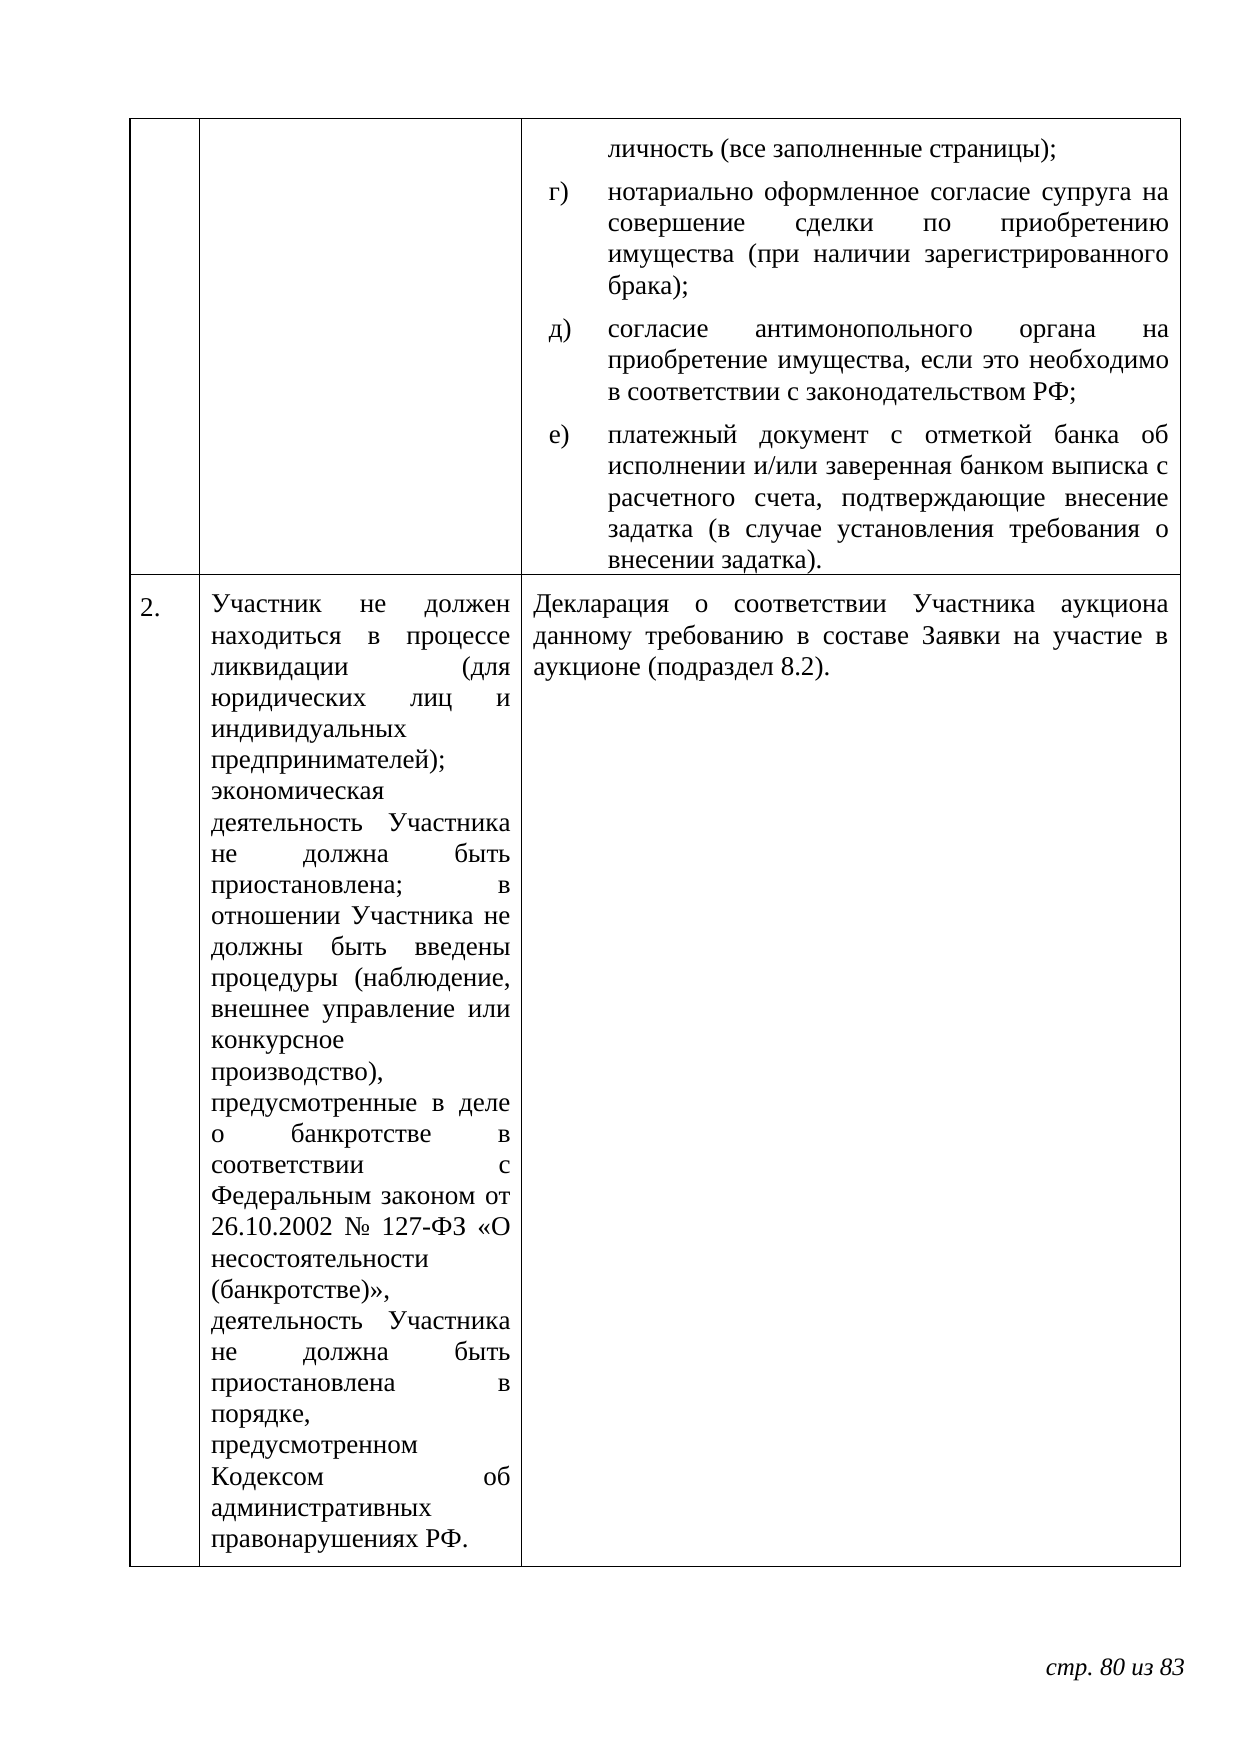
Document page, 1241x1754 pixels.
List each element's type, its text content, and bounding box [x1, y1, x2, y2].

table_cell [131, 575, 199, 1566]
table_cell Участник не должен находиться в процессе ликвидации (для юридических лиц и индивидуальных предпринимателей); экономическая деятельность Участника не должна быть приостановлена; в отношении Участника не должны быть введены процедуры (наблюдение, внешнее управление или конкурсное производство), предусмотренные в деле о банкротстве в соответствии с Федеральным законом от 26.10.2002 № 127-ФЗ «О несостоятельности (банкротстве)», деятельность Участника не должна быть приостановлена в порядке, предусмотренном Кодексом об административных правонарушениях РФ. [200, 575, 521, 1566]
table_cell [200, 119, 521, 574]
table_cell [131, 119, 199, 574]
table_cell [522, 119, 1180, 574]
table_cell Декларация о соответствии Участника аукциона данному требованию в составе Заявки на участие в аукционе (подраздел 8.2). [522, 575, 1180, 1566]
